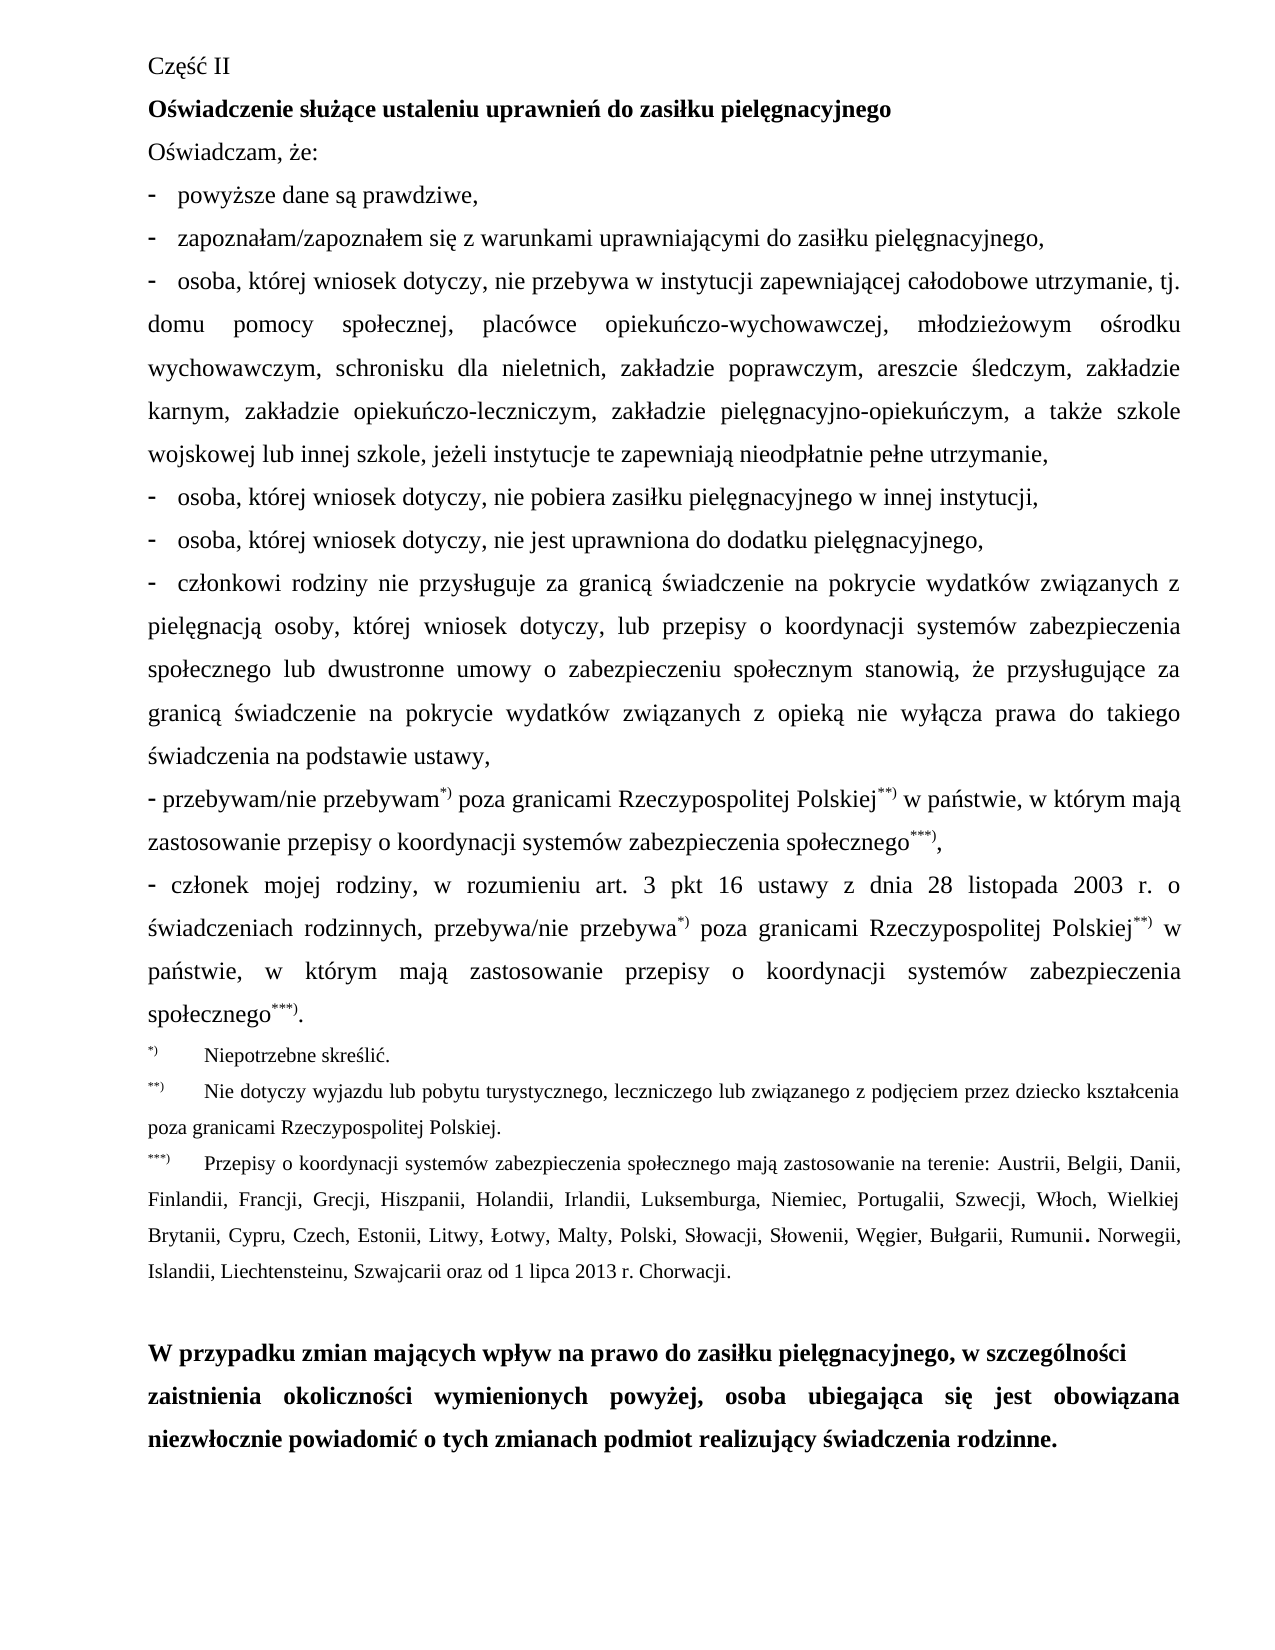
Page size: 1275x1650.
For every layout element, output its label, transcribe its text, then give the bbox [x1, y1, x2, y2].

text zaistnienia okoliczności wymienionych powyżej, osoba ubiegająca się jest obowiązana niezwłocznie powiadomić o tych zmianach podmiot realizujący świadczenia rodzinne. [148, 1381, 1181, 1453]
text zapoznałam/zapoznałem się z warunkami uprawniającymi do zasiłku pielęgnacyjnego, [148, 223, 1181, 252]
text ***) Przepisy o koordynacji systemów zabezpieczenia społecznego mają zastosowanie na terenie: Austrii, Belgii, Danii, Finlandii, Francji, Grecji, Hiszpanii, Holandii, Irlandii, Luksemburga, Niemiec, Portugalii, Szwecji, Włoch, Wielkiej Brytanii, Cypru, Czech, Estonii, Litwy, Łotwy, Malty, Polski, Słowacji, Słowenii, Węgier, Bułgarii, Rumunii. Norwegii, Islandii, Liechtensteinu, Szwajcarii oraz od 1 lipca 2013 r. Chorwacji. [148, 1151, 1181, 1283]
text członek mojej rodziny, w rozumieniu art. 3 pkt 16 ustawy z dnia 28 listopada 2003 r. o świadczeniach rodzinnych, przebywa/nie przebywa*) poza granicami Rzeczypospolitej Polskiej**) w państwie, w którym mają zastosowanie przepisy o koordynacji systemów zabezpieczenia społecznego***). [148, 870, 1181, 1028]
text **) Nie dotyczy wyjazdu lub pobytu turystycznego, leczniczego lub związanego z podjęciem przez dziecko kształcenia poza granicami Rzeczypospolitej Polskiej. [148, 1079, 1181, 1139]
text członkowi rodziny nie przysługuje za granicą świadczenie na pokrycie wydatków związanych z pielęgnacją osoby, której wniosek dotyczy, lub przepisy o koordynacji systemów zabezpieczenia społecznego lub dwustronne umowy o zabezpieczeniu społecznym stanowią, że przysługujące za granicą świadczenie na pokrycie wydatków związanych z opieką nie wyłącza prawa do takiego świadczenia na podstawie ustawy, [148, 568, 1181, 769]
text Oświadczenie służące ustaleniu uprawnień do zasiłku pielęgnacyjnego [148, 94, 1181, 123]
text powyższe dane są prawdziwe, [148, 180, 1181, 209]
text osoba, której wniosek dotyczy, nie pobiera zasiłku pielęgnacyjnego w innej instytucji, [148, 482, 1181, 511]
text *) Niepotrzebne skreślić. [148, 1043, 1181, 1067]
text Część II [148, 51, 1181, 79]
text osoba, której wniosek dotyczy, nie jest uprawniona do dodatku pielęgnacyjnego, [148, 525, 1181, 554]
text przebywam/nie przebywam*) poza granicami Rzeczypospolitej Polskiej**) w państwie, w którym mają zastosowanie przepisy o koordynacji systemów zabezpieczenia społecznego***), [148, 784, 1181, 856]
text W przypadku zmian mających wpływ na prawo do zasiłku pielęgnacyjnego, w szczególności [148, 1338, 1181, 1367]
text Oświadczam, że: [148, 137, 1181, 166]
text osoba, której wniosek dotyczy, nie przebywa w instytucji zapewniającej całodobowe utrzymanie, tj. domu pomocy społecznej, placówce opiekuńczo-wychowawczej, młodzieżowym ośrodku wychowawczym, schronisku dla nieletnich, zakładzie poprawczym, areszcie śledczym, zakładzie karnym, zakładzie opiekuńczo-leczniczym, zakładzie pielęgnacyjno-opiekuńczym, a także szkole wojskowej lub innej szkole, jeżeli instytucje te zapewniają nieodpłatnie pełne utrzymanie, [148, 266, 1181, 468]
